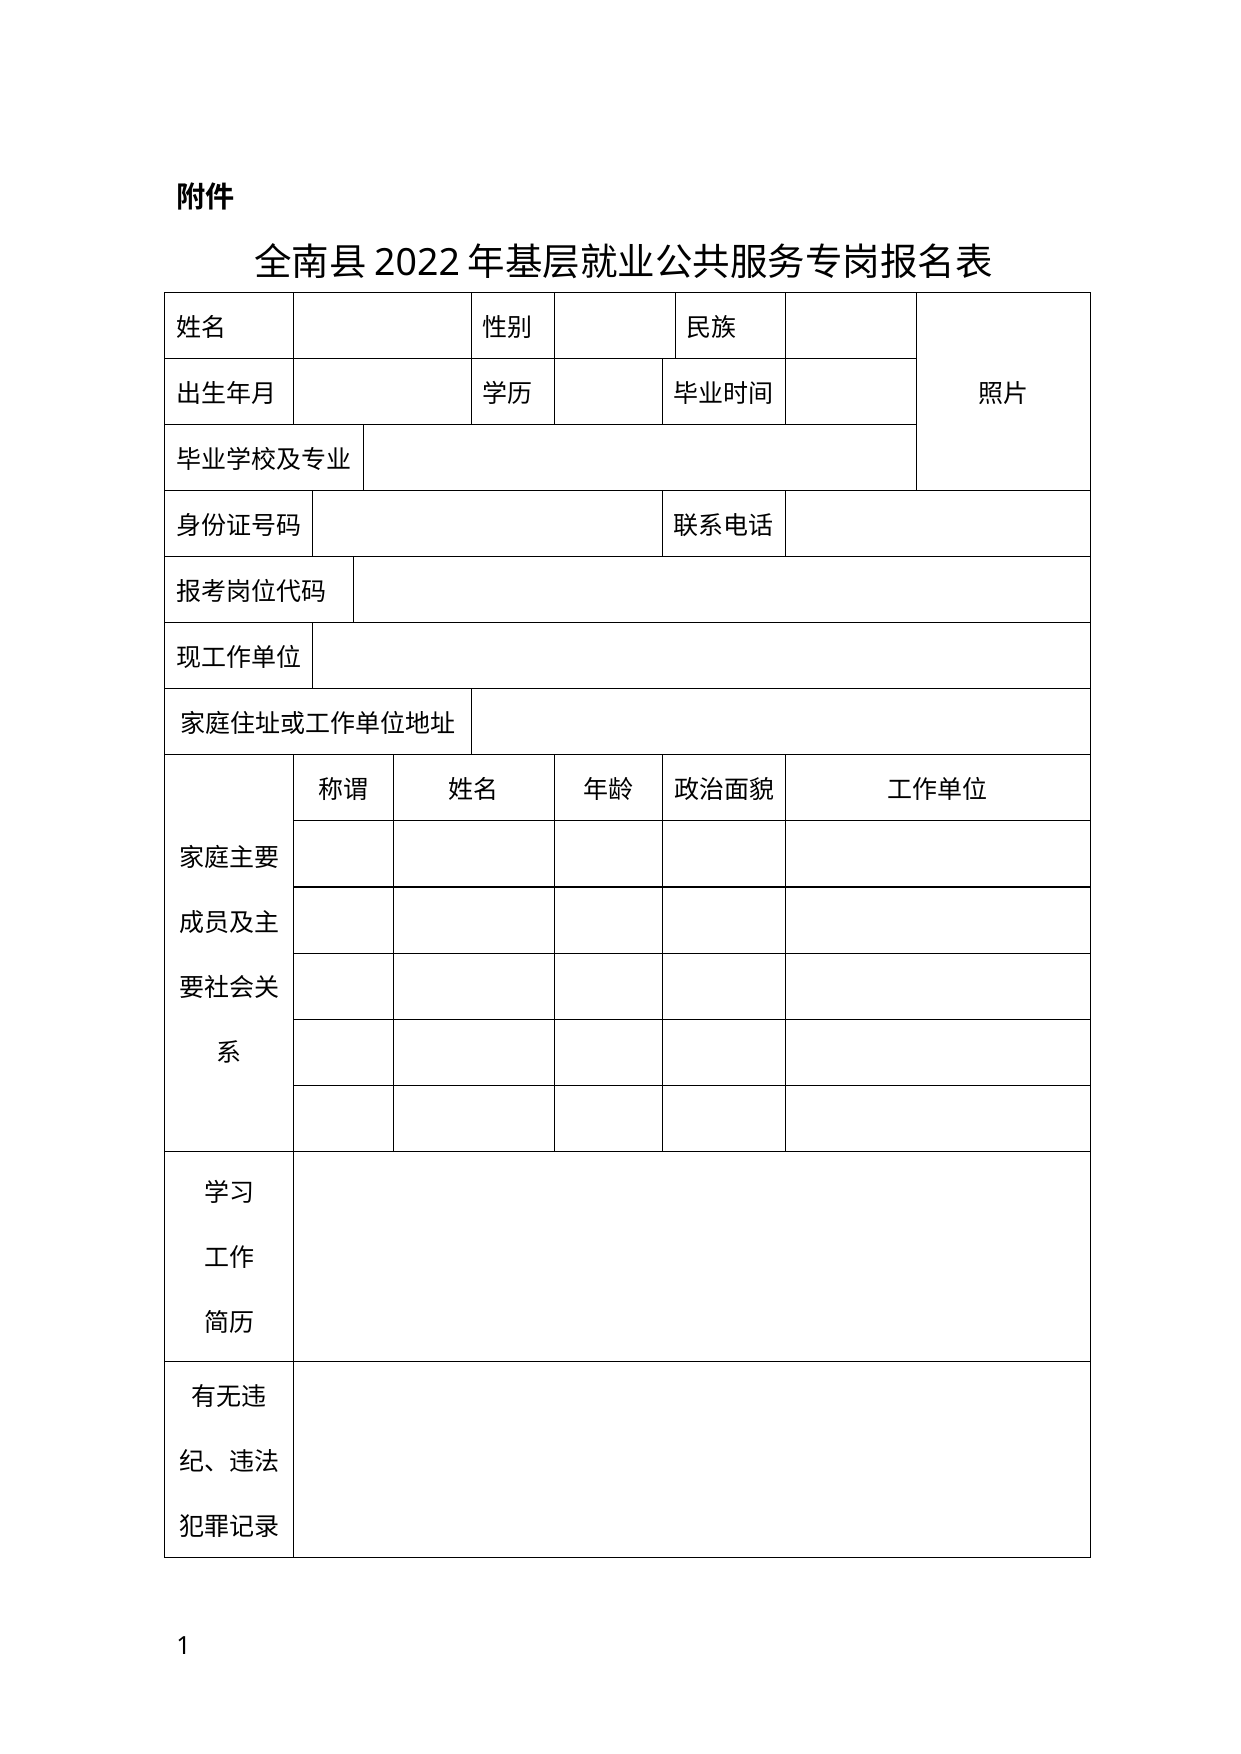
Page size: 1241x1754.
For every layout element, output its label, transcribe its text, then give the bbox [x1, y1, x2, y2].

table_cell [663, 888, 785, 952]
table_cell [663, 1020, 785, 1084]
table_cell [294, 954, 393, 1018]
table_cell [313, 491, 662, 556]
table_cell [354, 557, 1090, 622]
table_cell [394, 821, 554, 886]
table_header 性别 [472, 293, 554, 358]
table_cell [786, 821, 1090, 886]
table_cell [786, 491, 1090, 556]
table_cell [786, 359, 916, 424]
table_cell 报考岗位代码 [165, 557, 353, 622]
table_cell 出生年月 [165, 359, 293, 424]
table_cell [472, 689, 1090, 754]
table_cell 学历 [472, 359, 554, 424]
table_header 照片 [917, 293, 1090, 490]
table_cell 工作单位 [786, 755, 1090, 820]
table_cell [555, 1020, 662, 1084]
table_cell 年龄 [555, 755, 662, 820]
table_cell [394, 888, 554, 952]
table_header 姓名 [165, 293, 293, 358]
table_cell [555, 821, 662, 886]
table_cell 有无违纪、违法犯罪记录 [165, 1362, 293, 1557]
table_cell [555, 888, 662, 952]
table_cell [786, 888, 1090, 952]
table_cell [313, 623, 1090, 688]
table_cell [555, 1086, 662, 1151]
table_cell 家庭主要成员及主要社会关系 [165, 755, 293, 1151]
table_cell 联系电话 [663, 491, 785, 556]
table_cell [555, 954, 662, 1018]
table_cell 称谓 [294, 755, 393, 820]
table_cell [786, 1020, 1090, 1084]
table_cell 政治面貌 [663, 755, 785, 820]
table_cell [786, 954, 1090, 1018]
table_cell 毕业时间 [663, 359, 785, 424]
table_cell 家庭住址或工作单位地址 [165, 689, 471, 754]
table_cell [294, 359, 471, 424]
table_header 民族 [676, 293, 785, 358]
table_cell [294, 821, 393, 886]
table_cell [555, 359, 662, 424]
table_header [786, 293, 916, 358]
table_cell [663, 821, 785, 886]
table_cell 姓名 [394, 755, 554, 820]
table_cell 学习 工作 简历 [165, 1152, 293, 1361]
table_header [555, 293, 675, 358]
table_cell 身份证号码 [165, 491, 312, 556]
table_cell 毕业学校及专业 [165, 425, 363, 490]
table_cell [663, 954, 785, 1018]
table_cell [663, 1086, 785, 1151]
text 附件 [176, 162, 1070, 227]
table_cell [364, 425, 916, 490]
table_cell [294, 1152, 1090, 1361]
table_header [294, 293, 471, 358]
table_cell [294, 1362, 1090, 1557]
table_cell [394, 954, 554, 1018]
table_cell [294, 1086, 393, 1151]
text 全南县2022年基层就业公共服务专岗报名表 [176, 227, 1070, 292]
table_cell [394, 1086, 554, 1151]
table_cell [294, 1020, 393, 1084]
table_cell 现工作单位 [165, 623, 312, 688]
table_cell [394, 1020, 554, 1084]
table_cell [294, 888, 393, 952]
table_cell [786, 1086, 1090, 1151]
